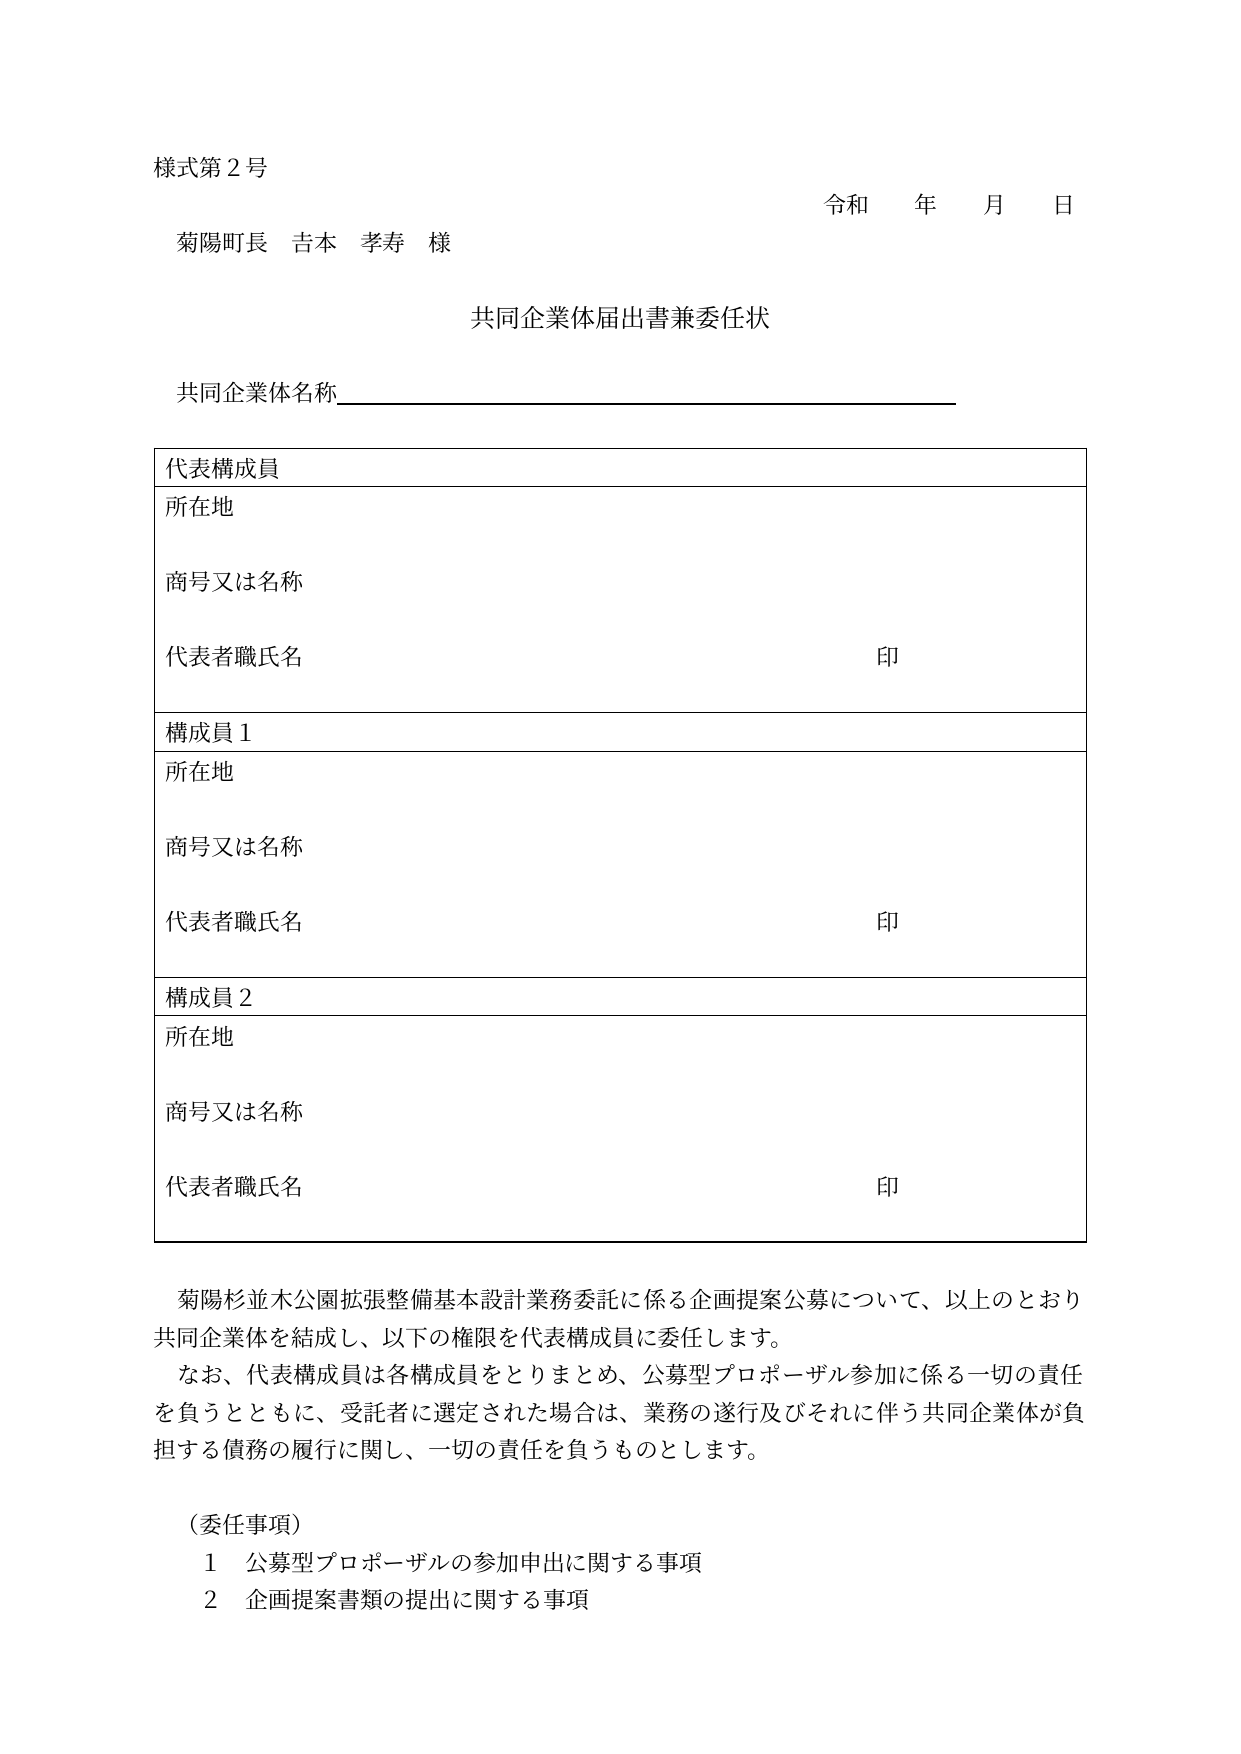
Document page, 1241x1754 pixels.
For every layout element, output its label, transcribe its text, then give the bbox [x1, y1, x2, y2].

table_cell 構成員２ [155, 978, 1086, 1015]
text （委任事項） [153, 1505, 1087, 1542]
text 共同企業体名称 [153, 373, 1087, 410]
table_cell 所在地 商号又は名称 代表者職氏名 印 [155, 487, 1086, 712]
table_cell 構成員１ [155, 713, 1086, 751]
text ２ 企画提案書類の提出に関する事項 [153, 1580, 1087, 1617]
table_header 代表構成員 [155, 449, 1086, 486]
text １ 公募型プロポーザルの参加申出に関する事項 [153, 1542, 1087, 1580]
text 菊陽町長 𠮷本 孝寿 様 [153, 223, 1087, 260]
text 令和 年 月 日 [153, 185, 1087, 223]
text 菊陽杉並木公園拡張整備基本設計業務委託に係る企画提案公募について、以上のとおり共同企業体を結成し、以下の権限を代表構成員に委任します。 [153, 1280, 1087, 1355]
text なお、代表構成員は各構成員をとりまとめ、公募型プロポーザル参加に係る一切の責任を負うとともに、受託者に選定された場合は、業務の遂行及びそれに伴う共同企業体が負担する債務の履行に関し、一切の責任を負うものとします。 [153, 1355, 1087, 1467]
table_cell 所在地 商号又は名称 代表者職氏名 印 [155, 752, 1086, 977]
text 共同企業体届出書兼委任状 [153, 298, 1087, 335]
text 様式第２号 [153, 148, 1087, 185]
table_cell 所在地 商号又は名称 代表者職氏名 印 [155, 1016, 1086, 1241]
